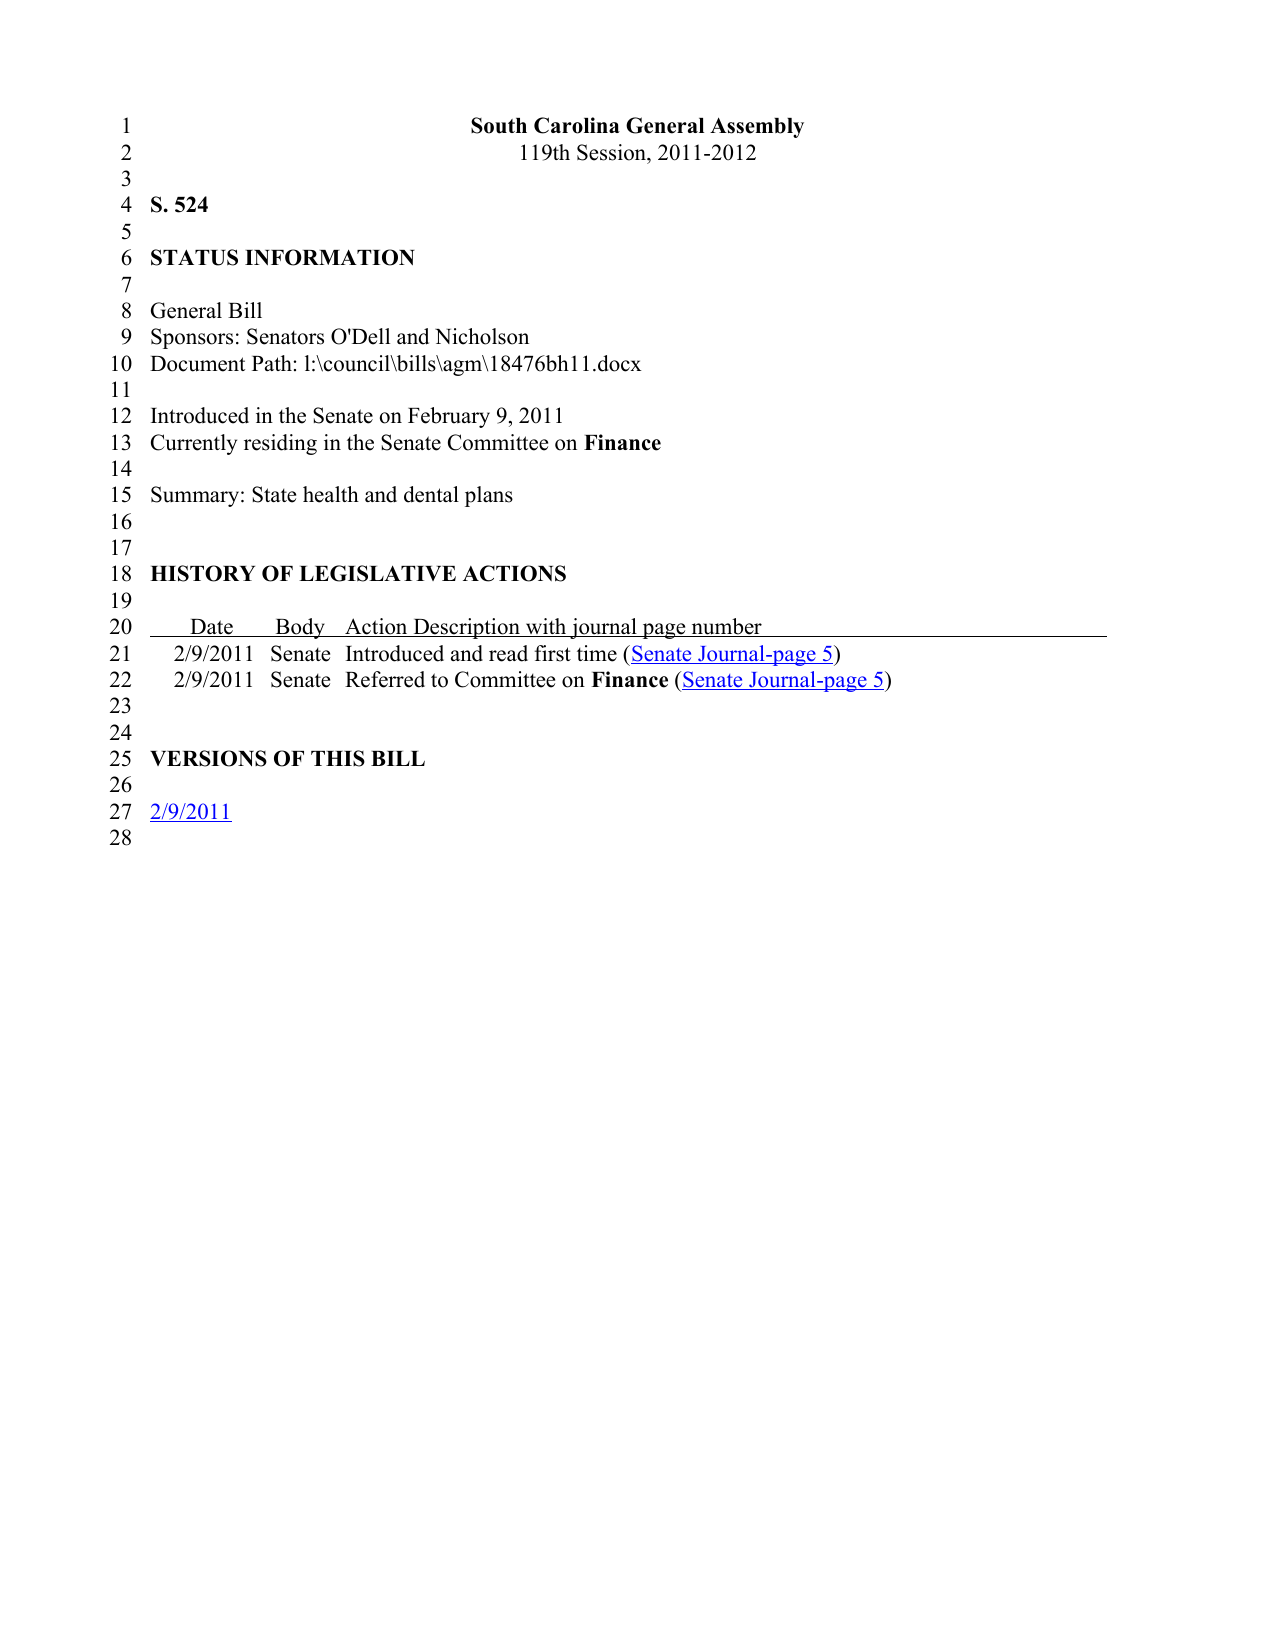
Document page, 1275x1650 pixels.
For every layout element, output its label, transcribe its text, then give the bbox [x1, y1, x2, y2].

text STATUS INFORMATION [150, 244, 1125, 271]
text Summary: State health and dental plans [150, 481, 1125, 508]
text Currently residing in the Senate Committee on Finance [150, 429, 1125, 455]
text Introduced in the Senate on February 9, 2011 [150, 402, 1125, 429]
text Document Path: l:\council\bills\agm\18476bh11.docx [150, 350, 1125, 376]
text 2/9/2011 Senate Introduced and read first time (Senate Journal-page 5) [150, 639, 1125, 666]
text General Bill [150, 297, 1125, 323]
text Date Body Action Description with journal page number [150, 613, 1125, 639]
text 2/9/2011 Senate Referred to Committee on Finance (Senate Journal-page 5) [150, 666, 1125, 692]
text Sponsors: Senators O'Dell and Nicholson [150, 323, 1125, 350]
text VERSIONS OF THIS BILL [150, 745, 1125, 771]
text 2/9/2011 [150, 798, 1125, 824]
text S. 524 [150, 192, 1125, 218]
text HISTORY OF LEGISLATIVE ACTIONS [150, 561, 1125, 587]
text South Carolina General Assembly [150, 112, 1125, 139]
text 119th Session, 2011-2012 [150, 139, 1125, 165]
